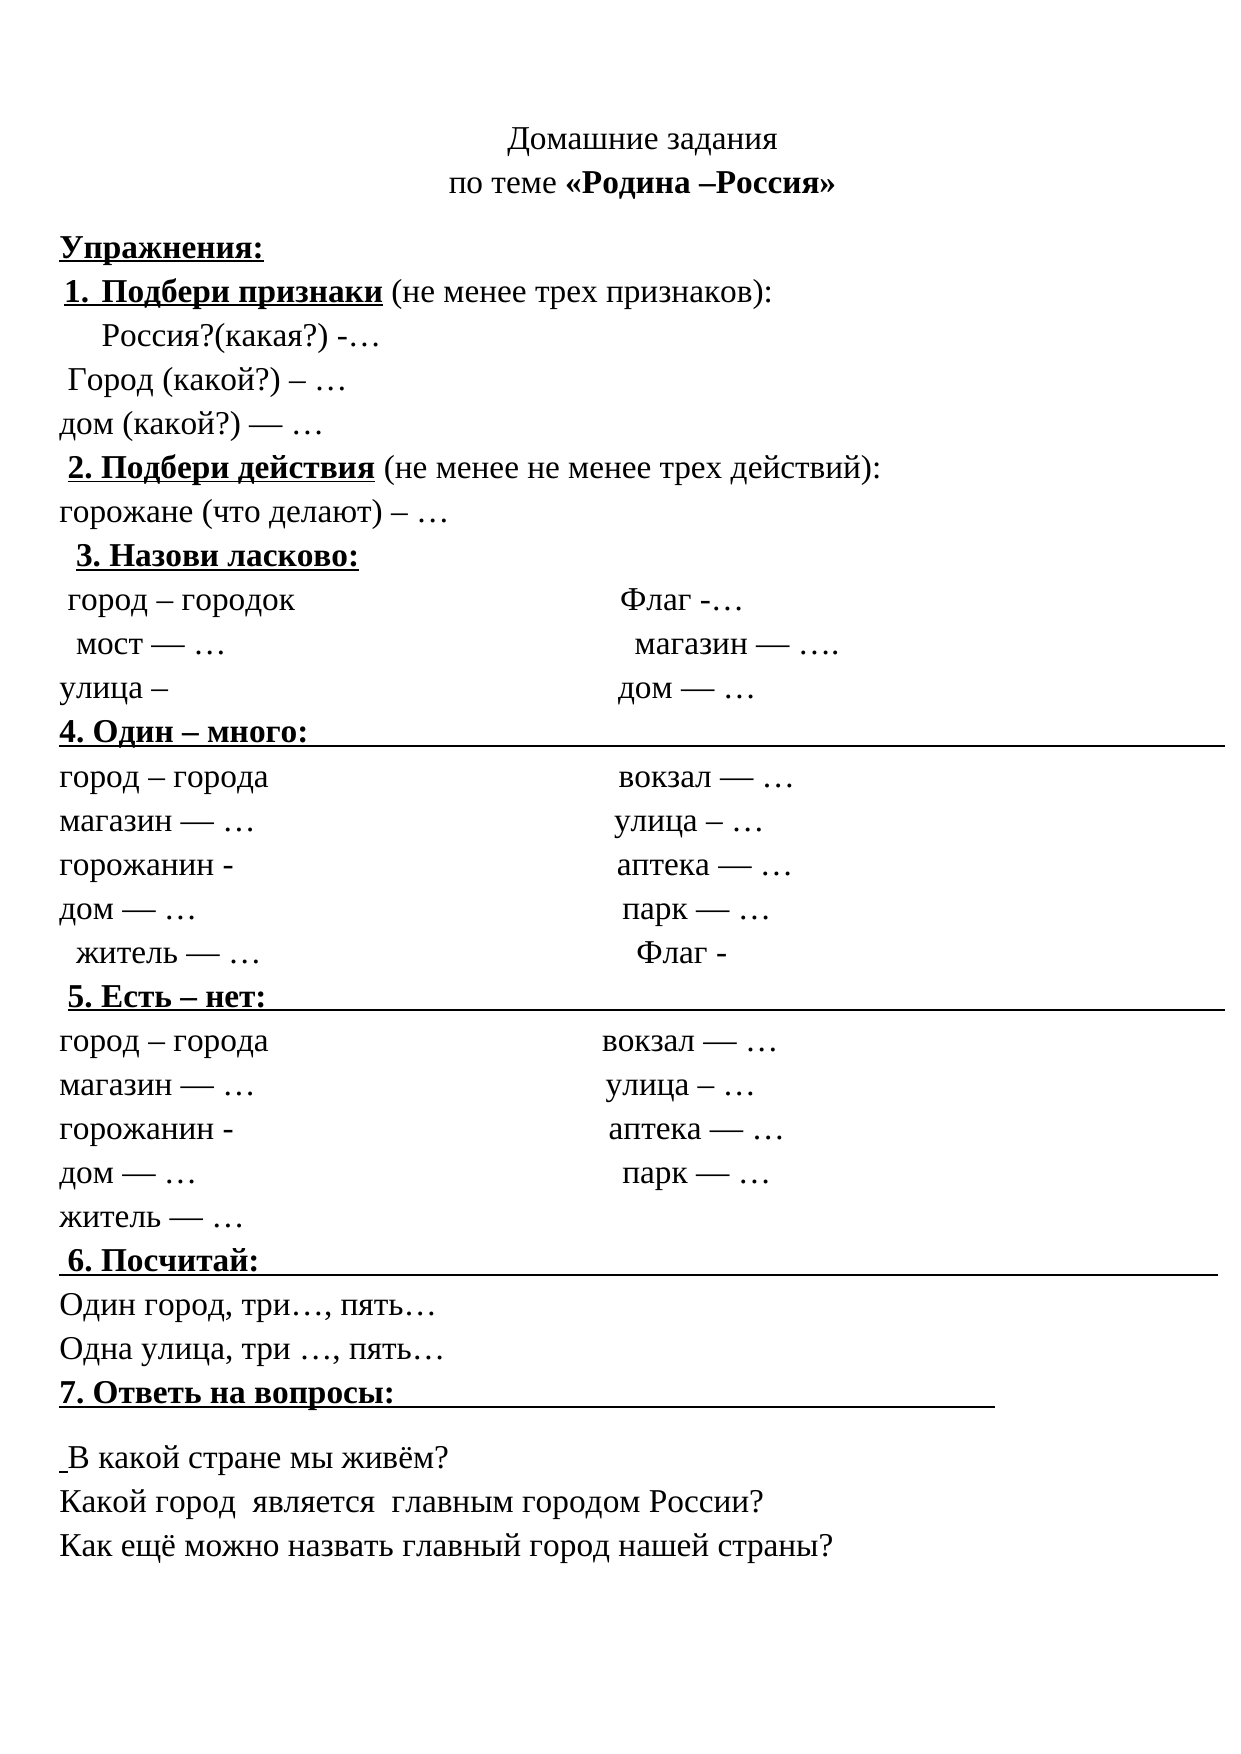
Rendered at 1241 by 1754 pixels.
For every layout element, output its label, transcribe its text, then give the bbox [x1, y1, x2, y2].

text мост — … магазин — …. улица – дом — … 4. Один – много: город – города вокзал — … магазин — … улица – … горожанин - аптека — … дом — … парк — … [59, 624, 1225, 745]
text В какой стране мы живём? Какой город является главным городом России? Как ещё можно назвать главный город нашей страны? [59, 1438, 1225, 1564]
text мост — … магазин — …. улица – дом — … 4. Один – много: город – города вокзал — … магазин — … улица – … горожанин - аптека — … дом — … парк — … [59, 747, 1225, 926]
text город – городок Флаг -… [59, 579, 1225, 618]
text 3. Назови ласково: [59, 536, 1225, 574]
text Домашние задания по теме «Родина –Россия» [59, 118, 1225, 201]
text Упражнения: [59, 227, 1225, 265]
text Город (какой?) – … дом (какой?) — … [59, 359, 1225, 442]
list Подбери признаки (не менее трех признаков): Россия?(какая?) -… [64, 271, 1225, 353]
text 2. Подбери действия (не менее не менее трех действий): горожане (что делают) – … [59, 447, 1225, 530]
text 6. Посчитай: Один город, три…, пять… Одна улица, три …, пять… 7. Ответь на вопросы: [59, 1241, 1225, 1411]
text 5. Есть – нет: город – города вокзал — … магазин — … улица – … горожанин - аптека — … дом — … парк — … житель — … [59, 976, 1225, 1235]
text житель — … Флаг - [59, 932, 1225, 970]
